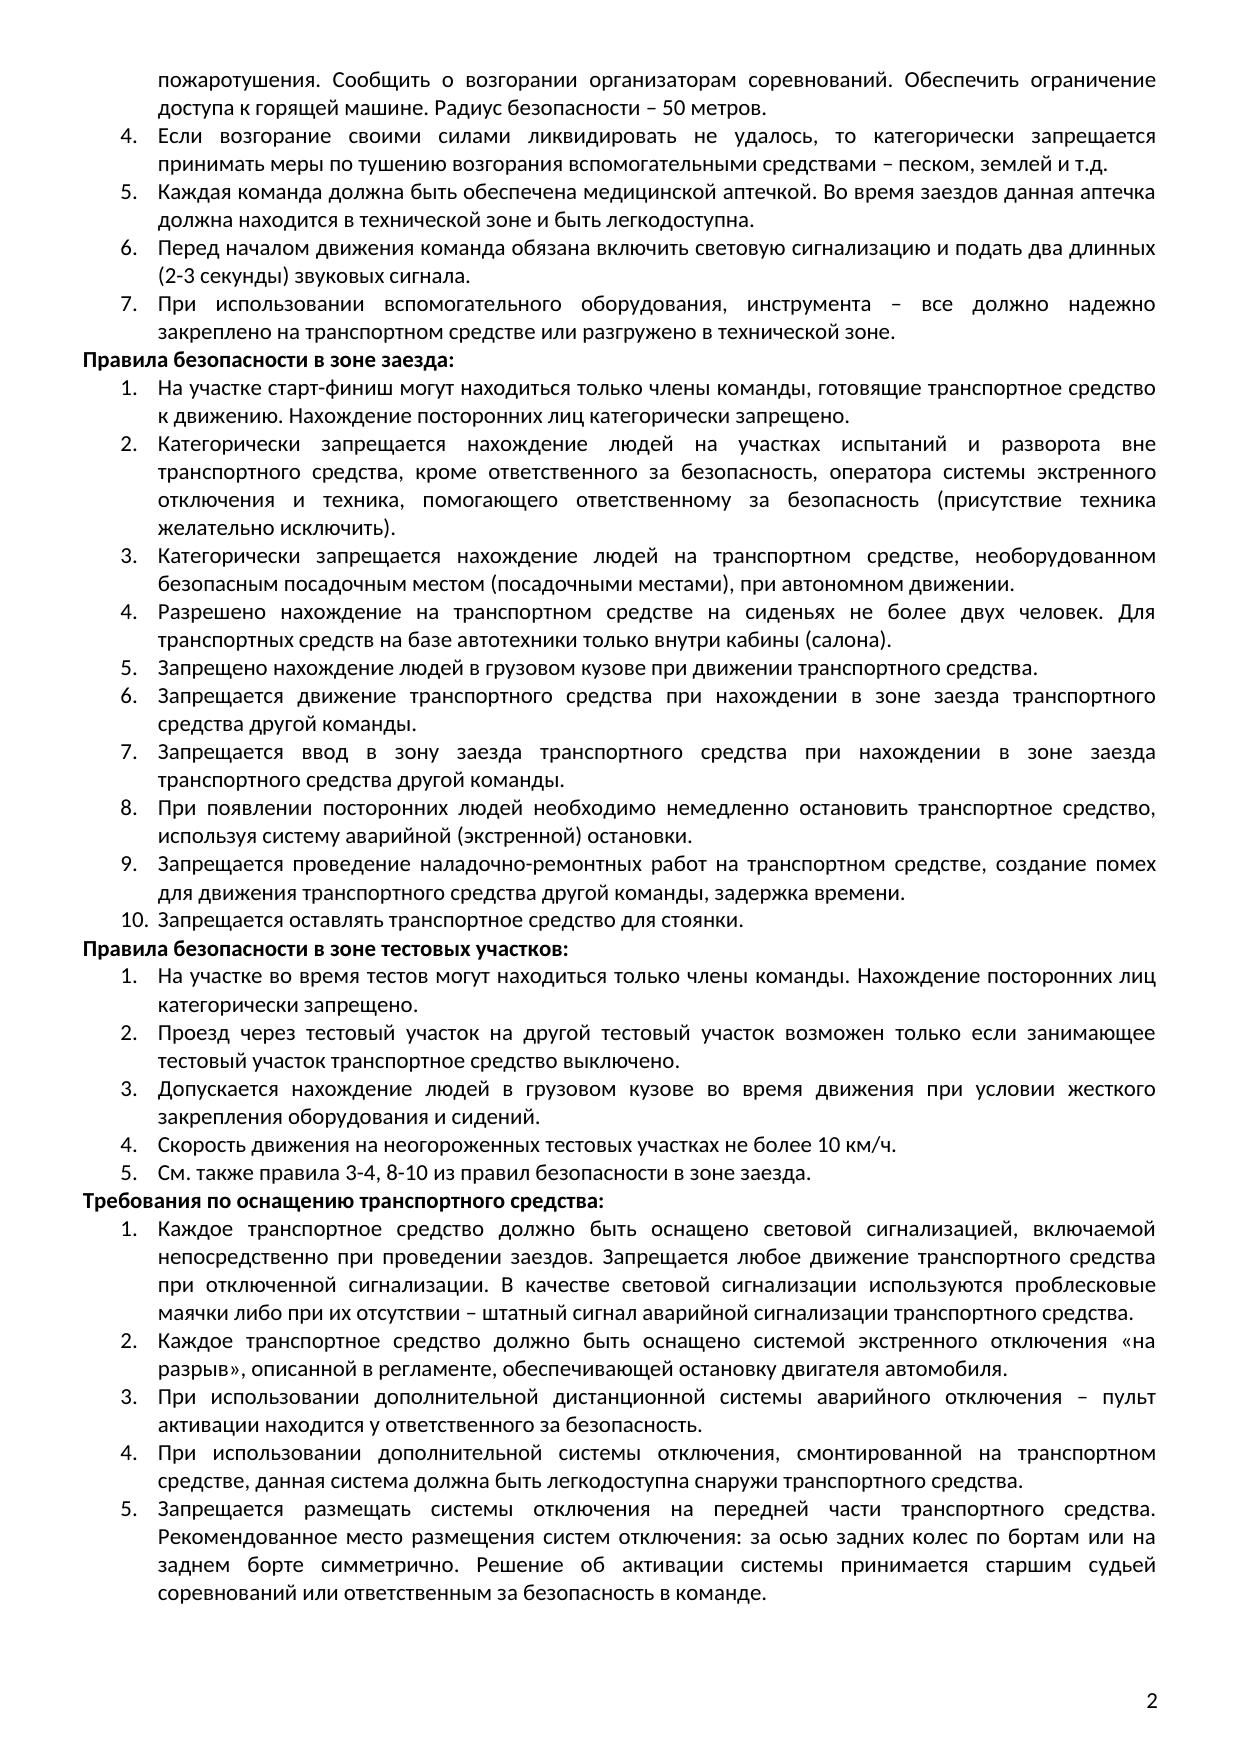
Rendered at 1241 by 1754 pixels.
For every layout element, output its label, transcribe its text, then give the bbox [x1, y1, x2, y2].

list Допускается нахождение людей в грузовом кузове во время движения при условии жесткого закрепления оборудования и сидений. [120, 1074, 1157, 1130]
list Разрешено нахождение на транспортном средстве на сиденьях не более двух человек. Для транспортных средств на базе автотехники только внутри кабины (салона). [120, 597, 1157, 653]
list На участке старт-финиш могут находиться только члены команды, готовящие транспортное средство к движению. Нахождение посторонних лиц категорически запрещено. [120, 373, 1157, 429]
list См. также правила 3-4, 8-10 из правил безопасности в зоне заезда. [120, 1158, 1157, 1186]
text Требования по оснащению транспортного средства: [83, 1186, 1157, 1214]
list Перед началом движения команда обязана включить световую сигнализацию и подать два длинных (2-3 секунды) звуковых сигнала. [120, 233, 1157, 289]
list Каждое транспортное средство должно быть оснащено световой сигнализацией, включаемой непосредственно при проведении заездов. Запрещается любое движение транспортного средства при отключенной сигнализации. В качестве световой сигнализации используются проблесковые маячки либо при их отсутствии – штатный сигнал аварийной сигнализации транспортного средства. [120, 1214, 1157, 1326]
text Правила безопасности в зоне заезда: [83, 345, 1157, 373]
list При использовании дополнительной дистанционной системы аварийного отключения – пульт активации находится у ответственного за безопасность. [120, 1382, 1157, 1438]
list Категорически запрещается нахождение людей на участках испытаний и разворота вне транспортного средства, кроме ответственного за безопасность, оператора системы экстренного отключения и техника, помогающего ответственному за безопасность (присутствие техника желательно исключить). [120, 429, 1157, 541]
list Запрещается ввод в зону заезда транспортного средства при нахождении в зоне заезда транспортного средства другой команды. [120, 737, 1157, 793]
list Каждая команда должна быть обеспечена медицинской аптечкой. Во время заездов данная аптечка должна находится в технической зоне и быть легкодоступна. [120, 177, 1157, 233]
list Запрещается проведение наладочно-ремонтных работ на транспортном средстве, создание помех для движения транспортного средства другой команды, задержка времени. [120, 849, 1157, 906]
list Запрещается оставлять транспортное средство для стоянки. [120, 906, 1157, 934]
list При использовании дополнительной системы отключения, смонтированной на транспортном средстве, данная система должна быть легкодоступна снаружи транспортного средства. [120, 1438, 1157, 1494]
list При использовании вспомогательного оборудования, инструмента – все должно надежно закреплено на транспортном средстве или разгружено в технической зоне. [120, 289, 1157, 345]
list На участке во время тестов могут находиться только члены команды. Нахождение посторонних лиц категорически запрещено. [120, 962, 1157, 1018]
list Проезд через тестовый участок на другой тестовый участок возможен только если занимающее тестовый участок транспортное средство выключено. [120, 1018, 1157, 1074]
list Запрещается движение транспортного средства при нахождении в зоне заезда транспортного средства другой команды. [120, 681, 1157, 737]
list Категорически запрещается нахождение людей на транспортном средстве, необорудованном безопасным посадочным местом (посадочными местами), при автономном движении. [120, 541, 1157, 597]
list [120, 65, 1157, 121]
list Если возгорание своими силами ликвидировать не удалось, то категорически запрещается принимать меры по тушению возгорания вспомогательными средствами – песком, землей и т.д. [120, 121, 1157, 177]
list При появлении посторонних людей необходимо немедленно остановить транспортное средство, используя систему аварийной (экстренной) остановки. [120, 793, 1157, 849]
list Запрещается размещать системы отключения на передней части транспортного средства. Рекомендованное место размещения систем отключения: за осью задних колес по бортам или на заднем борте симметрично. Решение об активации системы принимается старшим судьей соревнований или ответственным за безопасность в команде. [120, 1494, 1157, 1606]
list Скорость движения на неогороженных тестовых участках не более 10 км/ч. [120, 1130, 1157, 1158]
list Запрещено нахождение людей в грузовом кузове при движении транспортного средства. [120, 653, 1157, 681]
text Правила безопасности в зоне тестовых участков: [83, 934, 1157, 962]
list Каждое транспортное средство должно быть оснащено системой экстренного отключения «на разрыв», описанной в регламенте, обеспечивающей остановку двигателя автомобиля. [120, 1326, 1157, 1382]
